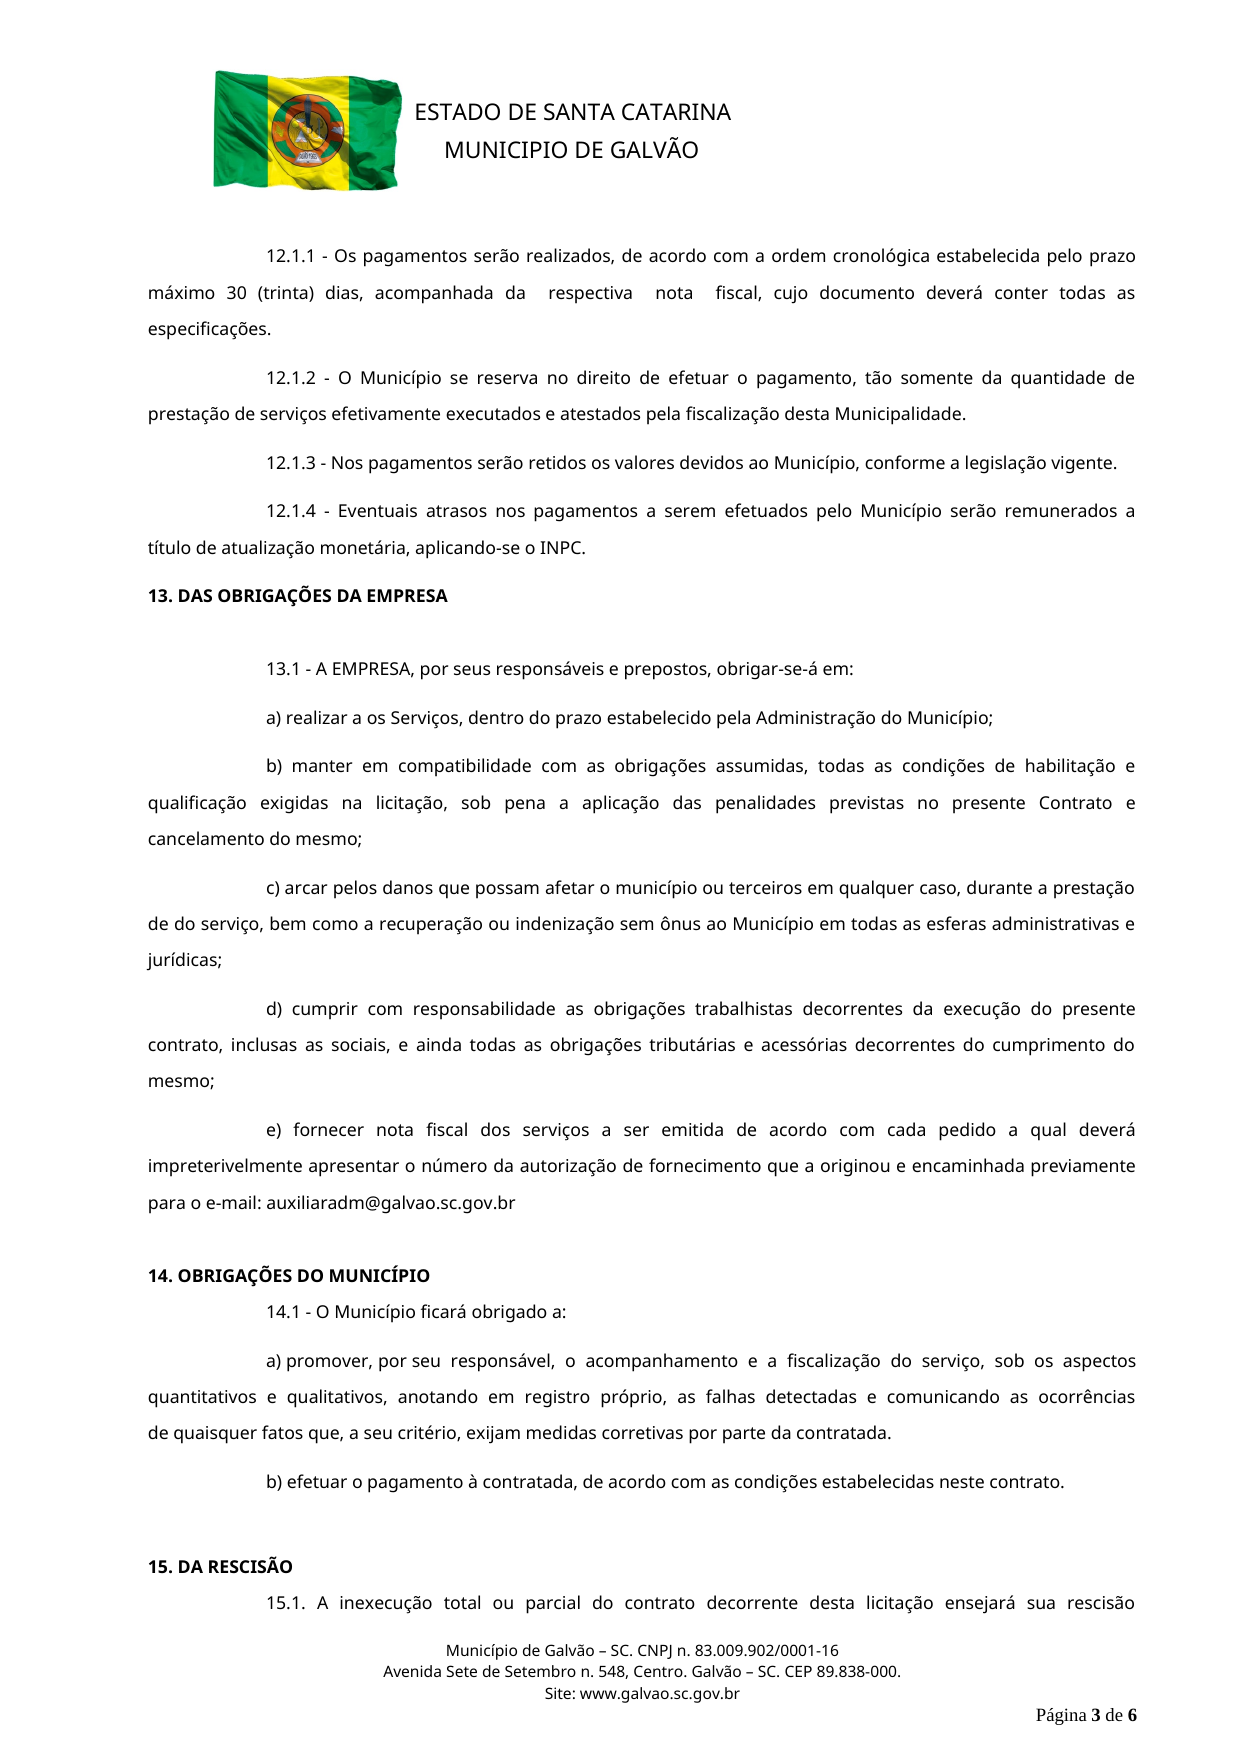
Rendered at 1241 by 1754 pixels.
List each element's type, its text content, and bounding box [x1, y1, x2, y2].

text d) cumprir com responsabilidade as obrigações trabalhistas decorrentes da execução do presente contrato, inclusas as sociais, e ainda todas as obrigações tributárias e acessórias decorrentes do cumprimento do mesmo; [148, 996, 1137, 1093]
text 12.1.2 - O Município se reserva no direito de efetuar o pagamento, tão somente da quantidade de prestação de serviços efetivamente executados e atestados pela fiscalização desta Municipalidade. [148, 365, 1137, 426]
text c) arcar pelos danos que possam afetar o município ou terceiros em qualquer caso, durante a prestação de do serviço, bem como a recuperação ou indenização sem ônus ao Município em todas as esferas administrativas e jurídicas; [148, 875, 1137, 972]
picture [212, 69, 403, 192]
text 14.1 - O Município ficará obrigado a: [148, 1299, 1137, 1323]
text 13.1 - A EMPRESA, por seus responsáveis e prepostos, obrigar-se-á em: [148, 656, 1137, 681]
text b) efetuar o pagamento à contratada, de acordo com as condições estabelecidas neste contrato. [148, 1469, 1137, 1493]
text e) fornecer nota fiscal dos serviços a ser emitida de acordo com cada pedido a qual deverá impreterivelmente apresentar o número da autorização de fornecimento que a originou e encaminhada previamente para o e-mail: auxiliaradm@galvao.sc.gov.br [148, 1118, 1137, 1214]
text a) promover, por seu responsável, o acompanhamento e a fiscalização do serviço, sob os aspectos quantitativos e qualitativos, anotando em registro próprio, as falhas detectadas e comunicando as ocorrências de quaisquer fatos que, a seu critério, exijam medidas corretivas por parte da contratada. [148, 1348, 1137, 1445]
text a) realizar a os Serviços, dentro do prazo estabelecido pela Administração do Município; [148, 705, 1137, 729]
text b) manter em compatibilidade com as obrigações assumidas, todas as condições de habilitação e qualificação exigidas na licitação, sob pena a aplicação das penalidades previstas no presente Contrato e cancelamento do mesmo; [148, 754, 1137, 851]
text 12.1.4 - Eventuais atrasos nos pagamentos a serem efetuados pelo Município serão remunerados a título de atualização monetária, aplicando-se o INPC. [148, 499, 1137, 559]
text 12.1.1 - Os pagamentos serão realizados, de acordo com a ordem cronológica estabelecida pelo prazo máximo 30 (trinta) dias, acompanhada da respectiva nota fiscal, cujo documento deverá conter todas as especificações. [148, 244, 1137, 341]
text 14. OBRIGAÇÕES DO MUNICÍPIO [148, 1263, 1137, 1287]
text 12.1.3 - Nos pagamentos serão retidos os valores devidos ao Município, conforme a legislação vigente. [148, 450, 1137, 474]
text 15. DA RESCISÃO [148, 1554, 1137, 1578]
text 13. DAS OBRIGAÇÕES DA EMPRESA [148, 584, 1137, 608]
